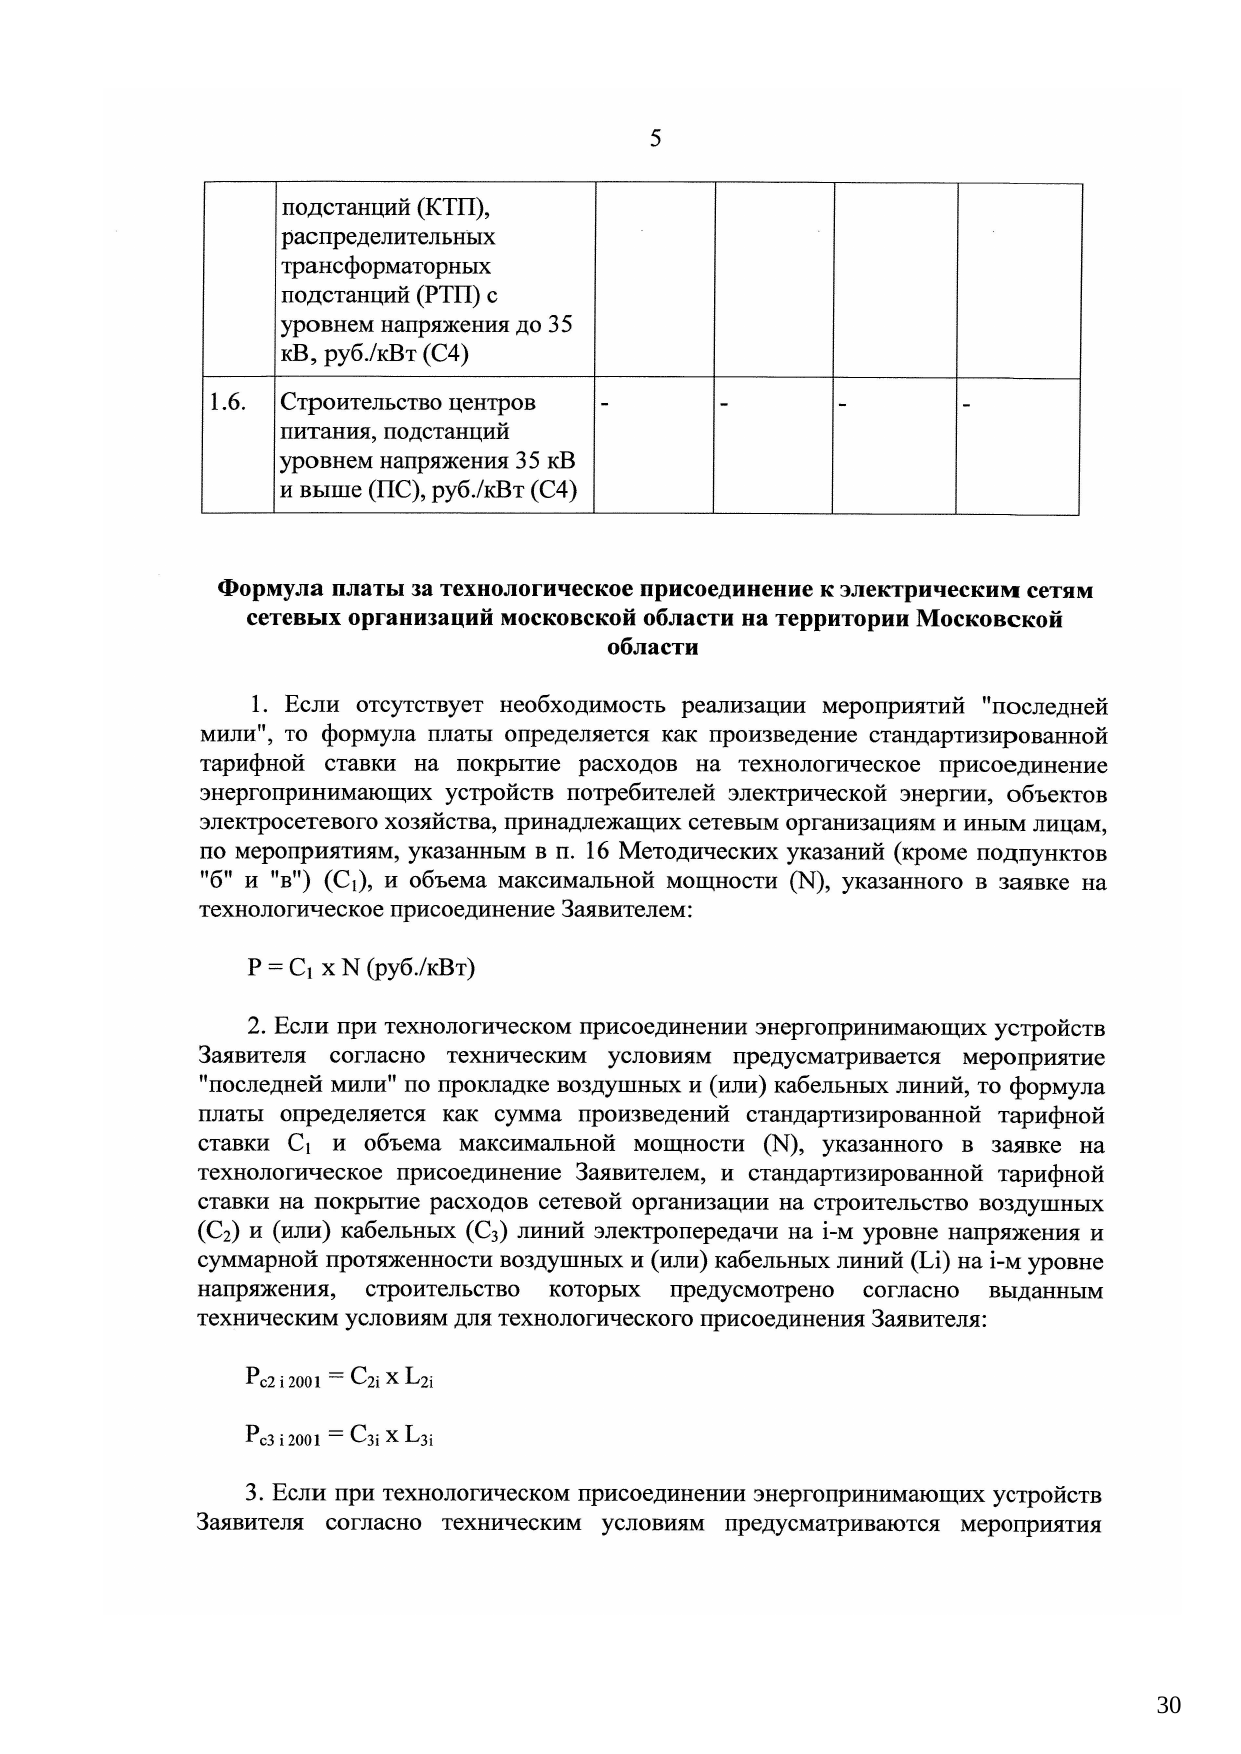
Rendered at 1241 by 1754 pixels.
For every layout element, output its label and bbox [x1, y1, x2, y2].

picture [103, 88, 1182, 1615]
